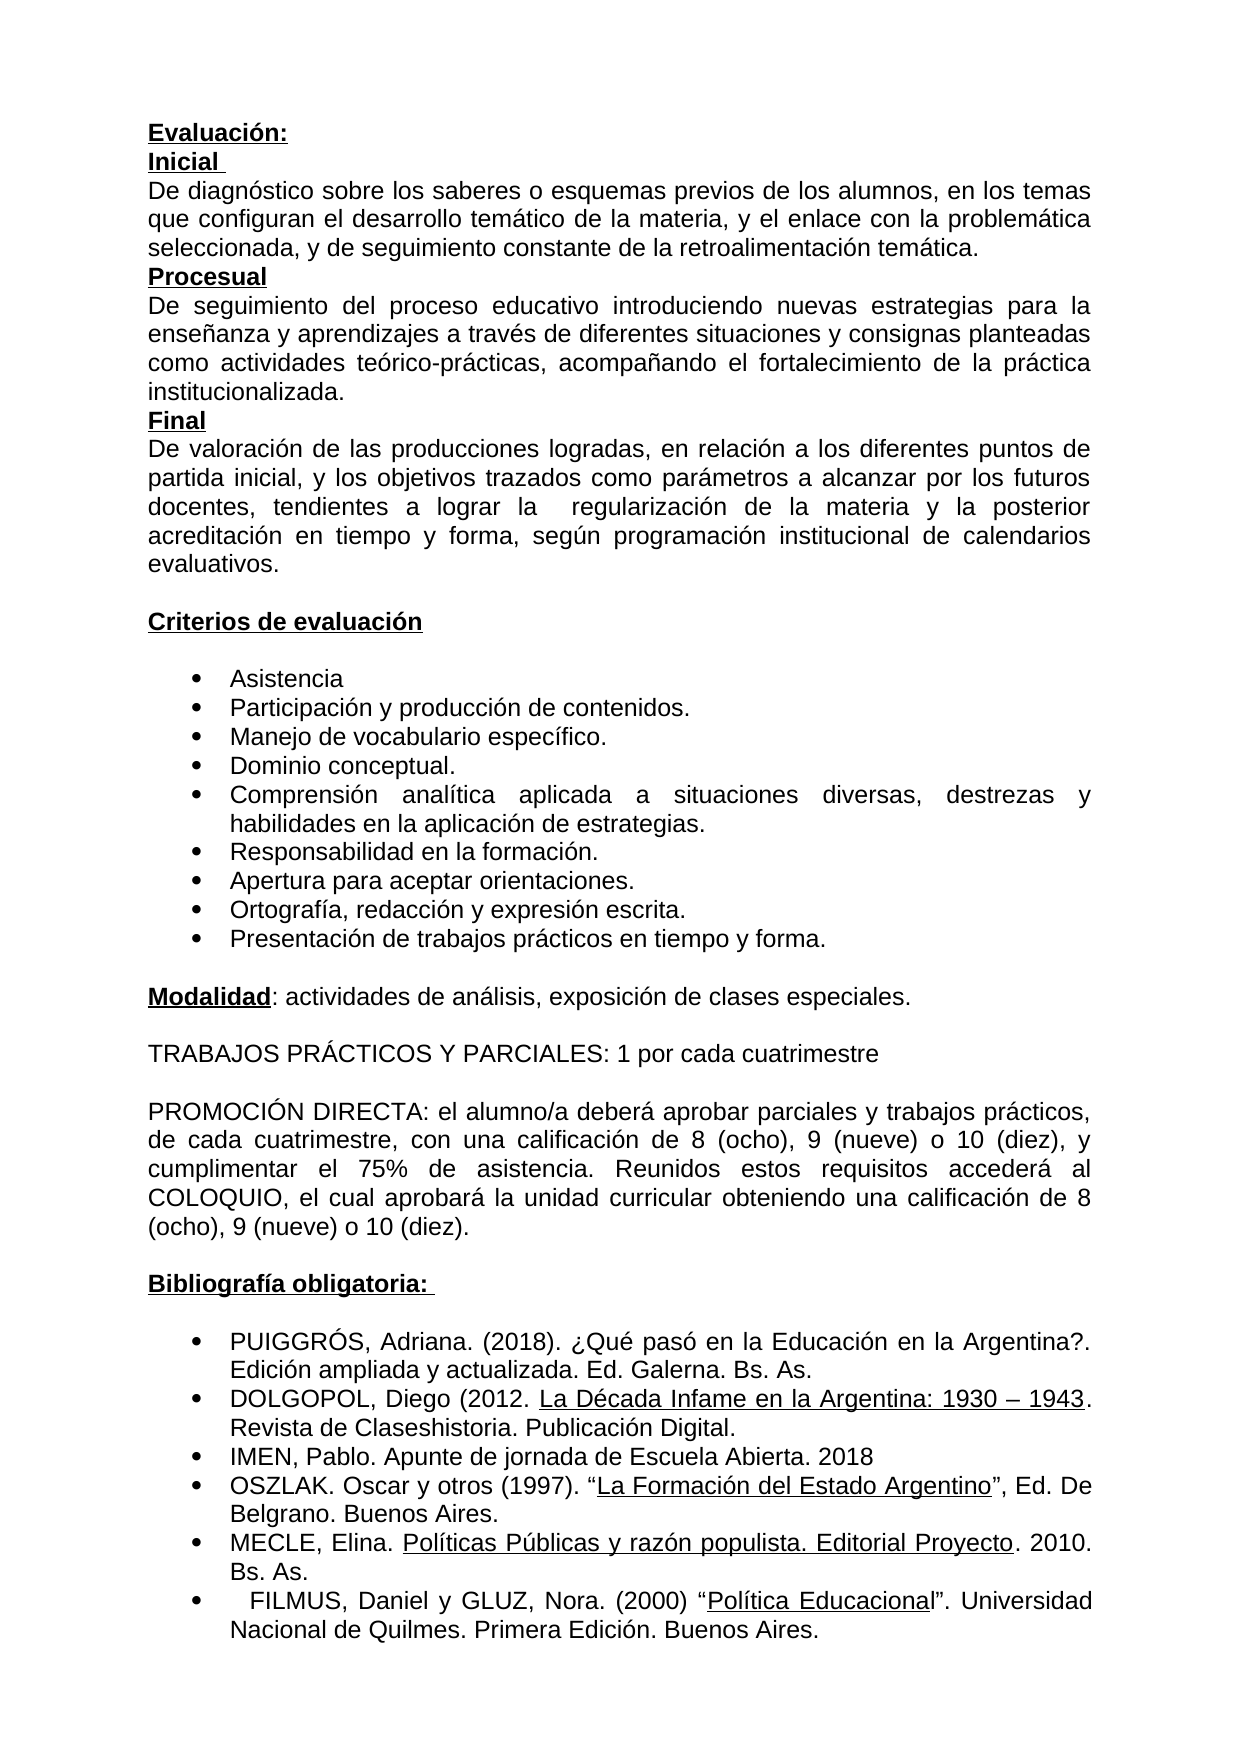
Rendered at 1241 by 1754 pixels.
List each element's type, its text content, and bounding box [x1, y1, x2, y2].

list OSZLAK. Oscar y otros (1997). “La Formación del Estado Argentino”, Ed. De Belgrano. Buenos Aires. [192, 1471, 1092, 1528]
list Manejo de vocabulario específico. [192, 722, 1092, 751]
list Participación y producción de contenidos. [192, 693, 1092, 722]
text De diagnóstico sobre los saberes o esquemas previos de los alumnos, en los temas que configuran el desarrollo temático de la materia, y el enlace con la problemática seleccionada, y de seguimiento constante de la retroalimentación temática. [148, 176, 1092, 262]
list Comprensión analítica aplicada a situaciones diversas, destrezas y habilidades en la aplicación de estrategias. [192, 780, 1092, 837]
text Evaluación: [148, 118, 1092, 147]
text De valoración de las producciones logradas, en relación a los diferentes puntos de partida inicial, y los objetivos trazados como parámetros a alcanzar por los futuros docentes, tendientes a lograr la regularización de la materia y la posterior acreditación en tiempo y forma, según programación institucional de calendarios evaluativos. [148, 434, 1092, 578]
list DOLGOPOL, Diego (2012. La Década Infame en la Argentina: 1930 – 1943. Revista de Claseshistoria. Publicación Digital. [192, 1384, 1092, 1442]
list Asistencia [192, 664, 1092, 693]
list PUIGGRÓS, Adriana. (2018). ¿Qué pasó en la Educación en la Argentina?. Edición ampliada y actualizada. Ed. Galerna. Bs. As. [192, 1327, 1092, 1384]
text Modalidad: actividades de análisis, exposición de clases especiales. [148, 982, 1092, 1010]
list Apertura para aceptar orientaciones. [192, 866, 1092, 895]
text De seguimiento del proceso educativo introduciendo nuevas estrategias para la enseñanza y aprendizajes a través de diferentes situaciones y consignas planteadas como actividades teórico-prácticas, acompañando el fortalecimiento de la práctica institucionalizada. [148, 291, 1092, 406]
text Inicial [148, 147, 1092, 176]
text Criterios de evaluación [148, 607, 1092, 636]
list IMEN, Pablo. Apunte de jornada de Escuela Abierta. 2018 [192, 1442, 1092, 1471]
text TRABAJOS PRÁCTICOS Y PARCIALES: 1 por cada cuatrimestre [148, 1039, 1092, 1068]
list Responsabilidad en la formación. [192, 837, 1092, 866]
text Procesual [148, 262, 1092, 291]
text Final [148, 406, 1092, 434]
list Dominio conceptual. [192, 751, 1092, 780]
list MECLE, Elina. Políticas Públicas y razón populista. Editorial Proyecto. 2010. Bs. As. [192, 1528, 1092, 1586]
list FILMUS, Daniel y GLUZ, Nora. (2000) “Política Educacional”. Universidad Nacional de Quilmes. Primera Edición. Buenos Aires. [192, 1586, 1092, 1643]
text Bibliografía obligatoria: [148, 1269, 1092, 1298]
list Presentación de trabajos prácticos en tiempo y forma. [192, 924, 1092, 953]
text PROMOCIÓN DIRECTA: el alumno/a deberá aprobar parciales y trabajos prácticos, de cada cuatrimestre, con una calificación de 8 (ocho), 9 (nueve) o 10 (diez), y cumplimentar el 75% de asistencia. Reunidos estos requisitos accederá al COLOQUIO, el cual aprobará la unidad curricular obteniendo una calificación de 8 (ocho), 9 (nueve) o 10 (diez). [148, 1097, 1092, 1240]
list Ortografía, redacción y expresión escrita. [192, 895, 1092, 924]
